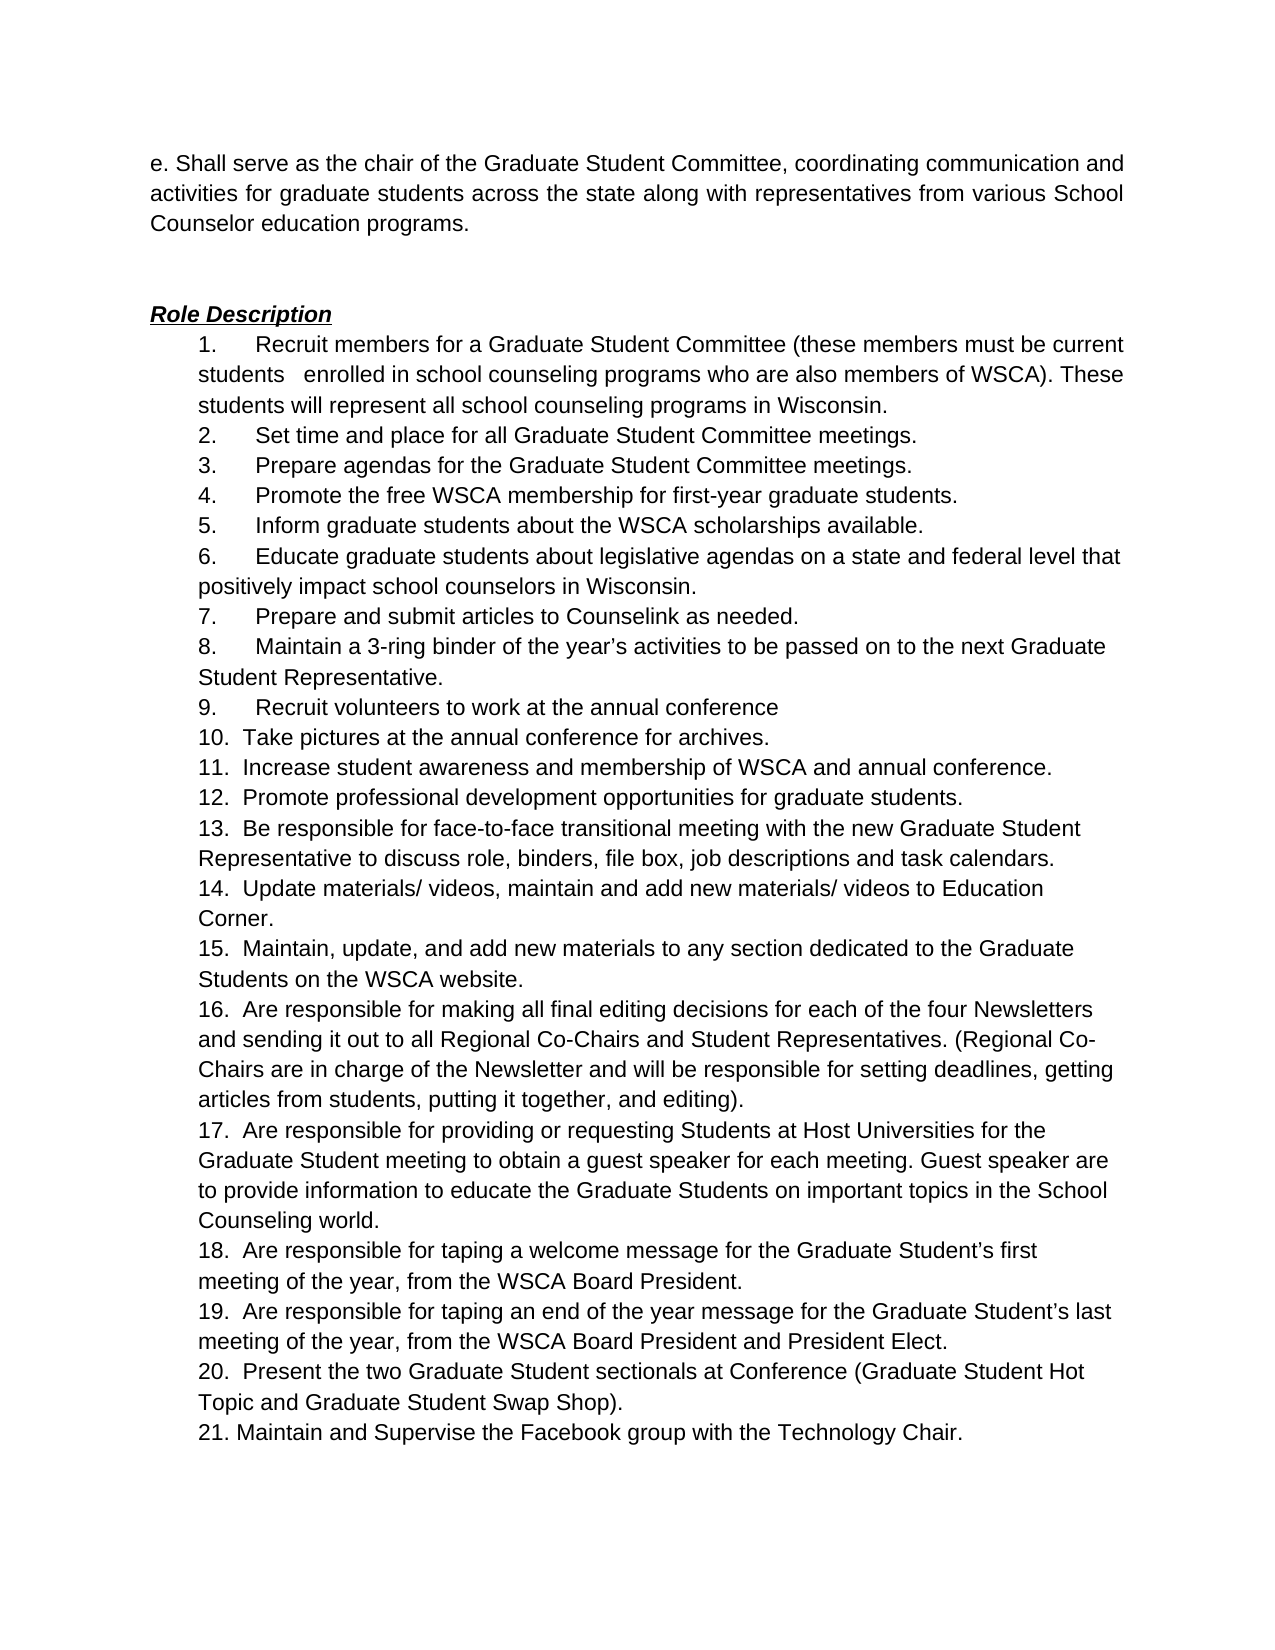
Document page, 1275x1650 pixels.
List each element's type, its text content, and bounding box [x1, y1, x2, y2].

text Role Description [150, 301, 1125, 327]
text 10. Take pictures at the annual conference for archives. [198, 724, 1125, 750]
text 7. Prepare and submit articles to Counselink as needed. [198, 603, 1125, 629]
text 8. Maintain a 3-ring binder of the year’s activities to be passed on to the next Graduate Student Representative. [198, 633, 1125, 690]
text 2. Set time and place for all Graduate Student Committee meetings. [198, 422, 1125, 448]
text 1. Recruit members for a Graduate Student Committee (these members must be current students enrolled in school counseling programs who are also members of WSCA). These students will represent all school counseling programs in Wisconsin. [198, 331, 1125, 418]
text 20. Present the two Graduate Student sectionals at Conference (Graduate Student Hot Topic and Graduate Student Swap Shop). [198, 1358, 1125, 1415]
text 12. Promote professional development opportunities for graduate students. [198, 784, 1125, 811]
text 3. Prepare agendas for the Graduate Student Committee meetings. [198, 452, 1125, 478]
text 5. Inform graduate students about the WSCA scholarships available. [198, 512, 1125, 539]
text 9. Recruit volunteers to work at the annual conference [198, 694, 1125, 720]
text 6. Educate graduate students about legislative agendas on a state and federal level that positively impact school counselors in Wisconsin. [198, 543, 1125, 599]
text 15. Maintain, update, and add new materials to any section dedicated to the Graduate Students on the WSCA website. [198, 935, 1125, 992]
text 11. Increase student awareness and membership of WSCA and annual conference. [198, 754, 1125, 781]
text 4. Promote the free WSCA membership for first-year graduate students. [198, 482, 1125, 509]
text 16. Are responsible for making all final editing decisions for each of the four Newsletters and sending it out to all Regional Co-Chairs and Student Representatives. (Regional Co-Chairs are in charge of the Newsletter and will be responsible for setting deadlines, getting articles from students, putting it together, and editing). [198, 996, 1125, 1113]
text 18. Are responsible for taping a welcome message for the Graduate Student’s first meeting of the year, from the WSCA Board President. [198, 1237, 1125, 1294]
text 19. Are responsible for taping an end of the year message for the Graduate Student’s last meeting of the year, from the WSCA Board President and President Elect. [198, 1298, 1125, 1354]
text 13. Be responsible for face-to-face transitional meeting with the new Graduate Student Representative to discuss role, binders, file box, job descriptions and task calendars. [198, 814, 1125, 871]
text 17. Are responsible for providing or requesting Students at Host Universities for the Graduate Student meeting to obtain a guest speaker for each meeting. Guest speaker are to provide information to educate the Graduate Students on important topics in the School Counseling world. [198, 1117, 1125, 1234]
text 14. Update materials/ videos, maintain and add new materials/ videos to Education Corner. [198, 875, 1125, 932]
text 21. Maintain and Supervise the Facebook group with the Technology Chair. [198, 1419, 1125, 1445]
text e. Shall serve as the chair of the Graduate Student Committee, coordinating communication and activities for graduate students across the state along with representatives from various School Counselor education programs. [150, 150, 1125, 237]
